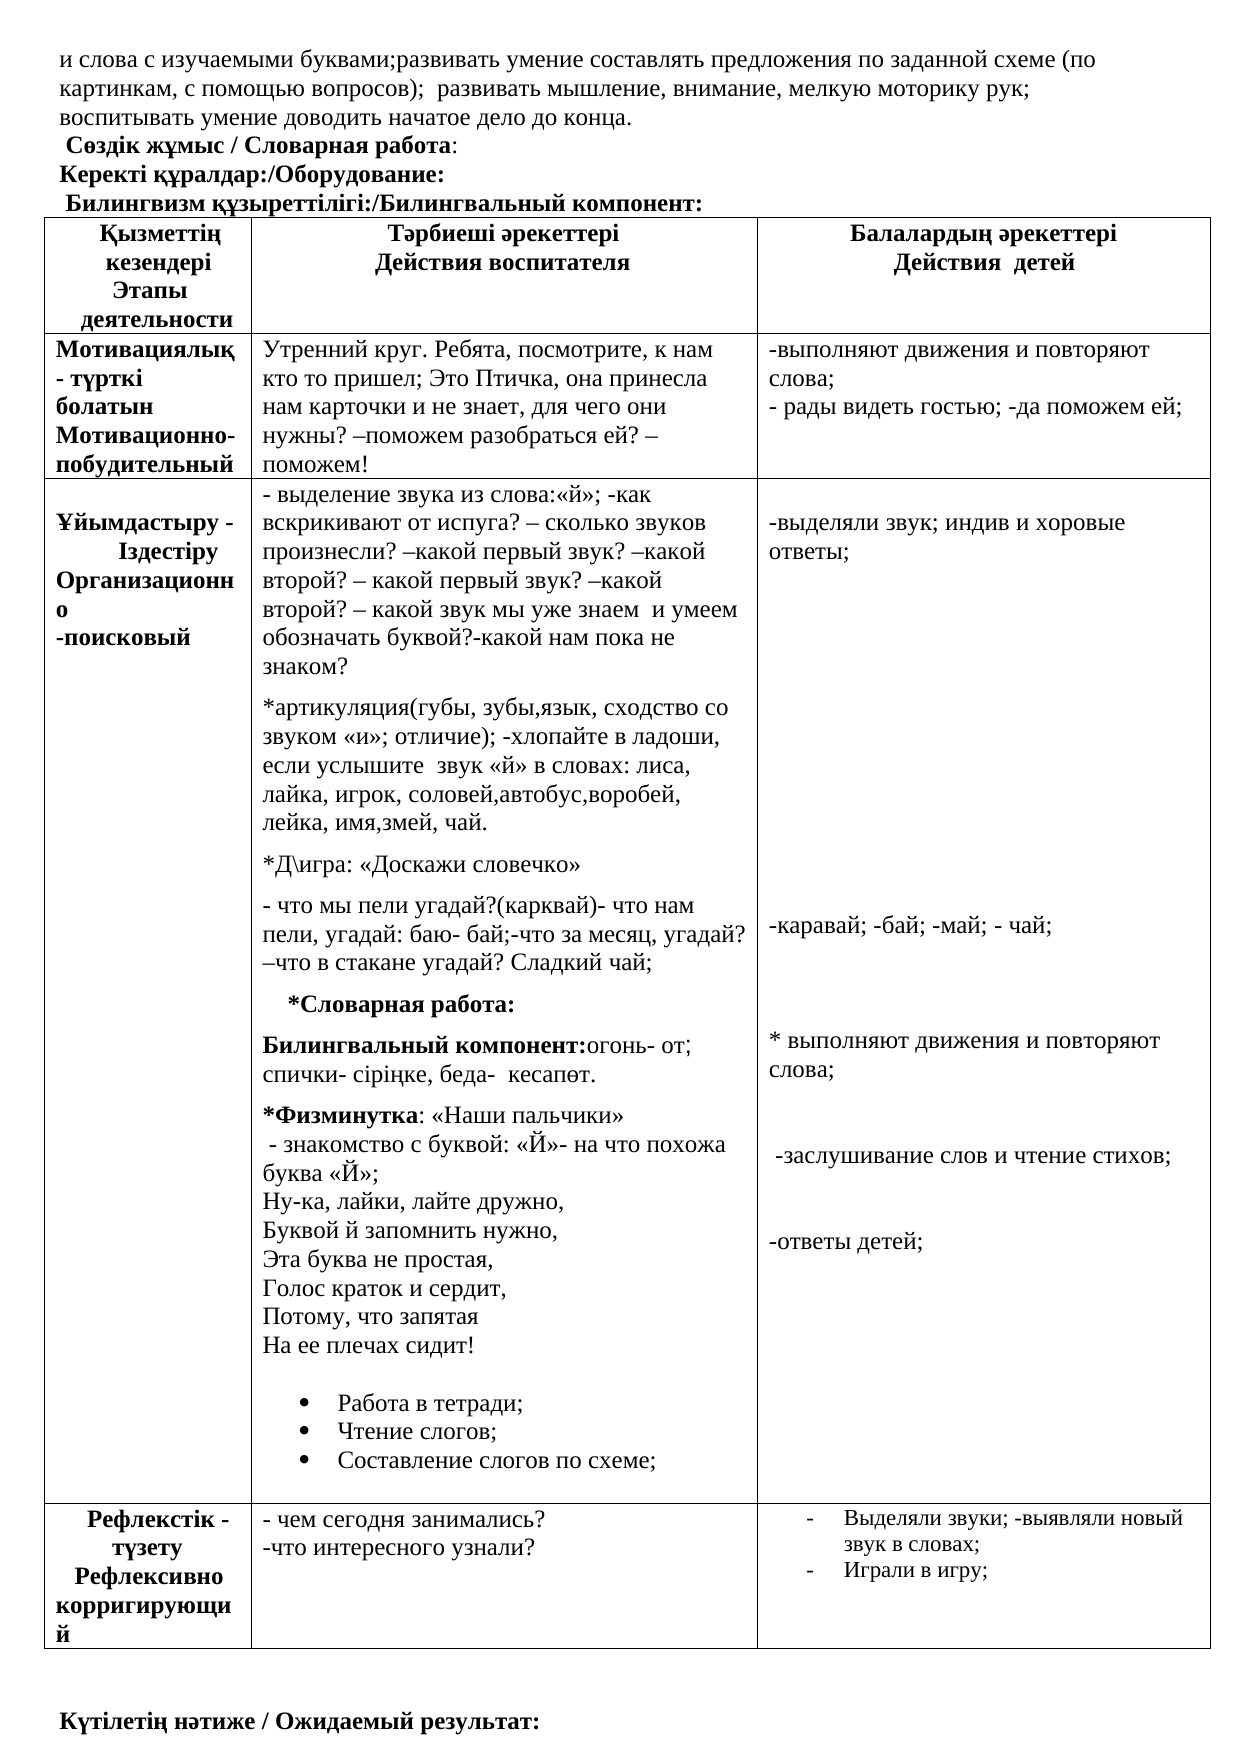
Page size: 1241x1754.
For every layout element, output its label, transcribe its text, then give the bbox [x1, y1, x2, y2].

text Билингвизм құзыреттілігі:/Билингвальный компонент: [59, 188, 1152, 217]
table_cell -выполняют движения и повторяют слова; - рады видеть гостью; -да поможем ей; [758, 334, 1210, 478]
table_header Балалардың әрекеттері Действия детей [758, 218, 1210, 333]
text Сөздік жұмыс / Словарная работа: [59, 131, 1152, 159]
table_cell Ұйымдастыру - Іздестіру Организационно -поисковый [45, 479, 251, 1503]
table_cell - выделение звука из слова:«й»; -как вскрикивают от испуга? – сколько звуков произнесли? –какой первый звук? –какой второй? – какой первый звук? –какой второй? – какой звук мы уже знаем и умеем обозначать буквой?-какой нам пока не знаком? *артикуляция(губы, зубы,язык, сходство со звуком «и»; отличие); -хлопайте в ладоши, если услышите звук «й» в словах: лиса, лайка, игрок, соловей,автобус,воробей, лейка, имя,змей, чай. *Д\игра: «Доскажи словечко» - что мы пели угадай?(карквай)- что нам пели, угадай: баю- бай;-что за месяц, угадай? –что в стакане угадай? Сладкий чай; *Словарная работа: Билингвальный компонент:огонь- от; спички- сіріңке, беда- кесапөт. *Физминутка: «Наши пальчики» - знакомство с буквой: «Й»- на что похожа буква «Й»; Ну-ка, лайки, лайте дружно, Буквой й запомнить нужно, Эта буква не простая, Голос краток и сердит, Потому, что запятая На ее плечах сидит! Работа в тетради; Чтение слогов; Составление слогов по схеме; [252, 479, 757, 1503]
table_cell -выделяли звук; индив и хоровые ответы; -каравай; -бай; -май; - чай; * выполняют движения и повторяют слова; -заслушивание слов и чтение стихов; -ответы детей; [758, 479, 1210, 1503]
table_header Қызметтің кезендері Этапы деятельности [45, 218, 251, 333]
table_cell Выделяли звуки; -выявляли новый звук в словах; Играли в игру; [758, 1504, 1210, 1647]
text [59, 44, 1152, 131]
table_header Тәрбиеші әрекеттері Действия воспитателя [252, 218, 757, 333]
text Керекті құралдар:/Оборудование: [59, 159, 1152, 188]
table_cell Утренний круг. Ребята, посмотрите, к нам кто то пришел; Это Птичка, она принесла нам карточки и не знает, для чего они нужны? –поможем разобраться ей? –поможем! [252, 334, 757, 478]
text Күтілетің нәтиже / Ожидаемый результат: [59, 1706, 1152, 1735]
table_cell - чем сегодня занимались? -что интересного узнали? [252, 1504, 757, 1647]
table_cell Рефлекстік - түзету Рефлексивно корригирующий [45, 1504, 251, 1647]
table_cell Мотивациялық- түрткі болатын Мотивационно-побудительный [45, 334, 251, 478]
